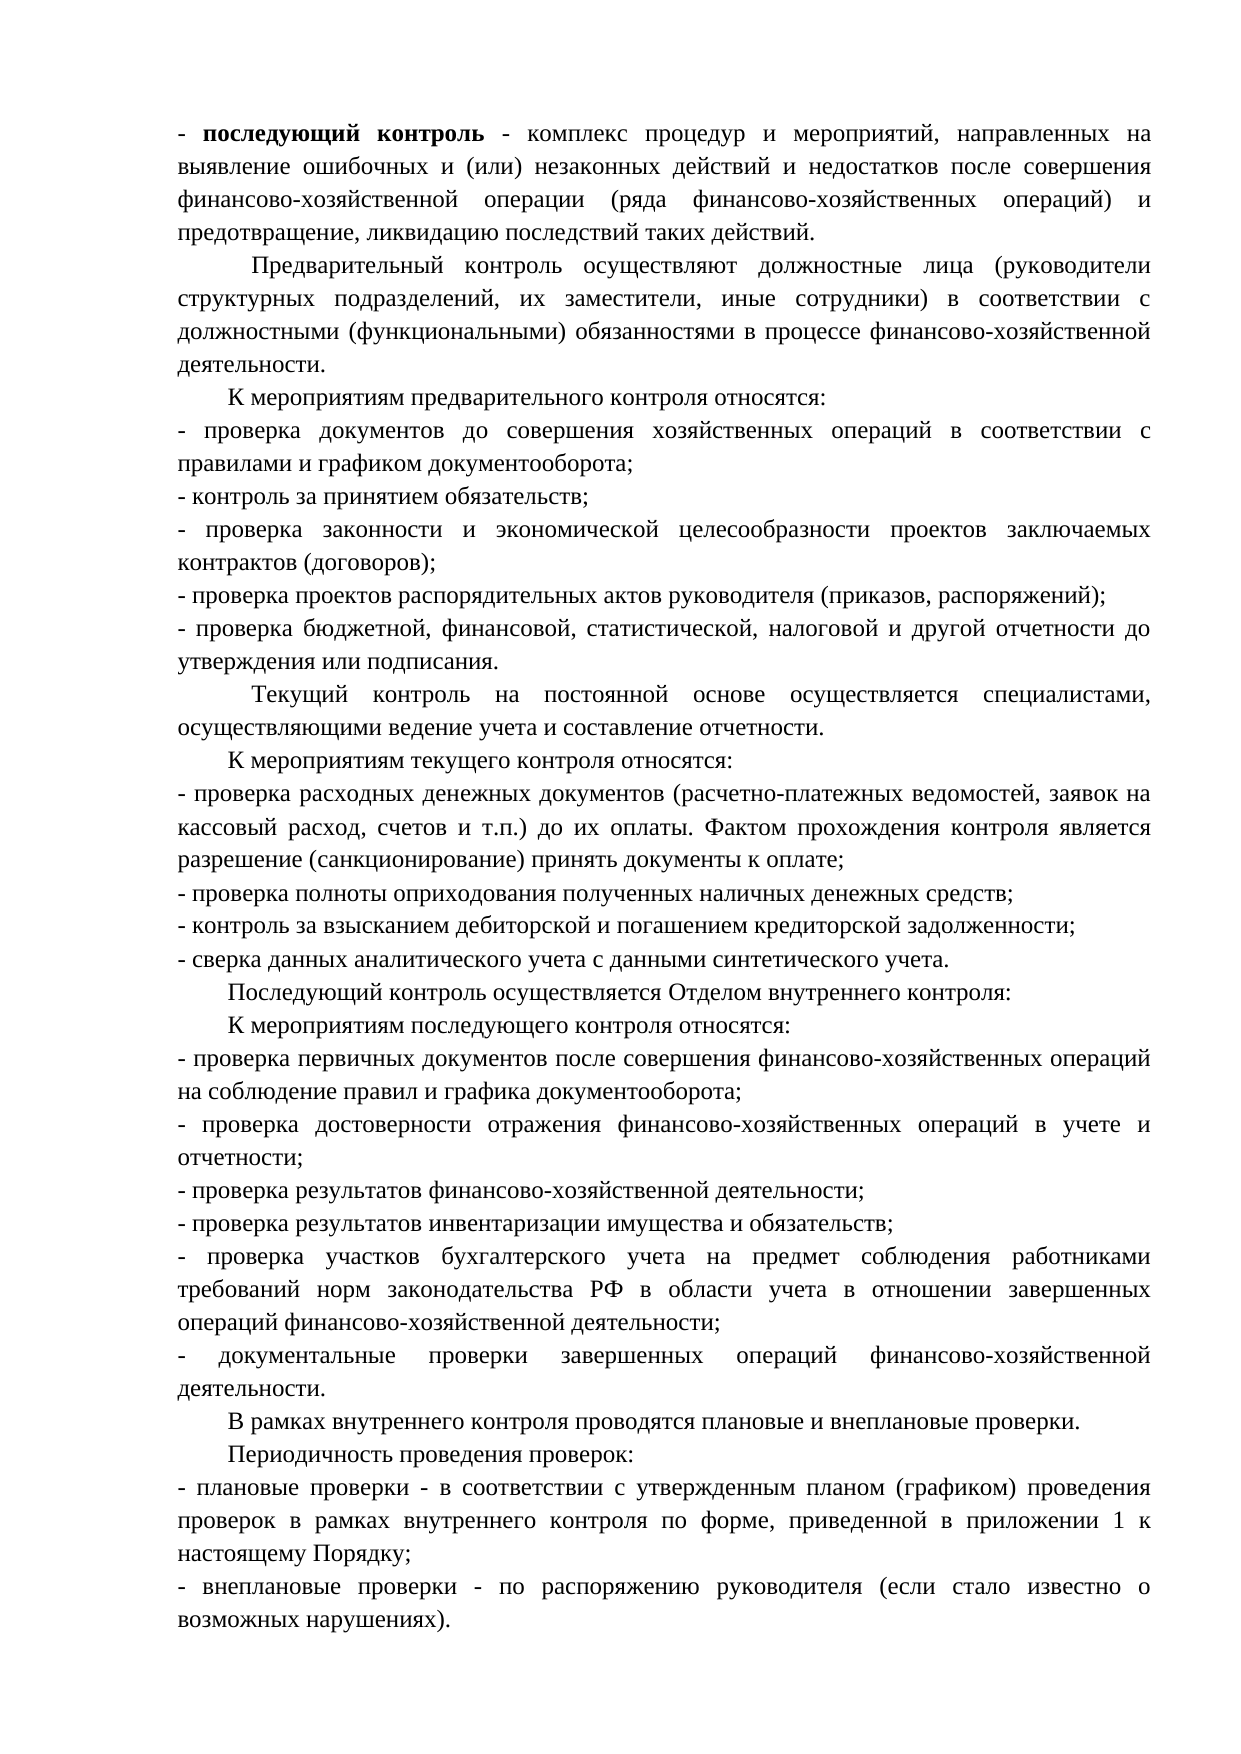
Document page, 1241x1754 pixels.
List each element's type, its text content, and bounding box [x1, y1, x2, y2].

text - последующий контроль - комплекс процедур и мероприятий, направленных на выявление ошибочных и (или) незаконных действий и недостатков после совершения финансово-хозяйственной операции (ряда финансово-хозяйственных операций) и предотвращение, ликвидацию последствий таких действий. [177, 118, 1152, 246]
text К мероприятиям текущего контроля относятся: [177, 746, 1152, 774]
text - проверка первичных документов после совершения финансово-хозяйственных операций на соблюдение правил и графика документооборота; [177, 1043, 1152, 1104]
text - проверка документов до совершения хозяйственных операций в соответствии с правилами и графиком документооборота; [177, 415, 1152, 477]
text - проверка проектов распорядительных актов руководителя (приказов, распоряжений); [177, 580, 1152, 609]
text - контроль за принятием обязательств; [177, 481, 1152, 510]
text - проверка достоверности отражения финансово-хозяйственных операций в учете и отчетности; [177, 1109, 1152, 1171]
text - проверка результатов финансово-хозяйственной деятельности; [177, 1175, 1152, 1203]
text В рамках внутреннего контроля проводятся плановые и внеплановые проверки. [177, 1406, 1152, 1435]
text - проверка законности и экономической целесообразности проектов заключаемых контрактов (договоров); [177, 514, 1152, 576]
text - внеплановые проверки - по распоряжению руководителя (если стало известно о возможных нарушениях). [177, 1571, 1152, 1633]
text - проверка участков бухгалтерского учета на предмет соблюдения работниками требований норм законодательства РФ в области учета в отношении завершенных операций финансово-хозяйственной деятельности; [177, 1241, 1152, 1336]
text - документальные проверки завершенных операций финансово-хозяйственной деятельности. [177, 1340, 1152, 1402]
text К мероприятиям предварительного контроля относятся: [177, 382, 1152, 411]
text Предварительный контроль осуществляют должностные лица (руководители структурных подразделений, их заместители, иные сотрудники) в соответствии с должностными (функциональными) обязанностями в процессе финансово-хозяйственной деятельности. [177, 250, 1152, 378]
text Текущий контроль на постоянной основе осуществляется специалистами, осуществляющими ведение учета и составление отчетности. [177, 679, 1152, 741]
text К мероприятиям последующего контроля относятся: [177, 1010, 1152, 1038]
text Периодичность проведения проверок: [177, 1439, 1152, 1468]
text Последующий контроль осуществляется Отделом внутреннего контроля: [227, 977, 1152, 1005]
text - проверка расходных денежных документов (расчетно-платежных ведомостей, заявок на кассовый расход, счетов и т.п.) до их оплаты. Фактом прохождения контроля является разрешение (санкционирование) принять документы к оплате; [177, 778, 1152, 873]
text - контроль за взысканием дебиторской и погашением кредиторской задолженности; [177, 911, 1152, 939]
text - сверка данных аналитического учета с данными синтетического учета. [177, 944, 1152, 972]
text - проверка полноты оприходования полученных наличных денежных средств; [177, 878, 1152, 906]
text - плановые проверки - в соответствии с утвержденным планом (графиком) проведения проверок в рамках внутреннего контроля по форме, приведенной в приложении 1 к настоящему Порядку; [177, 1472, 1152, 1567]
text - проверка бюджетной, финансовой, статистической, налоговой и другой отчетности до утверждения или подписания. [177, 613, 1152, 675]
text - проверка результатов инвентаризации имущества и обязательств; [177, 1208, 1152, 1237]
